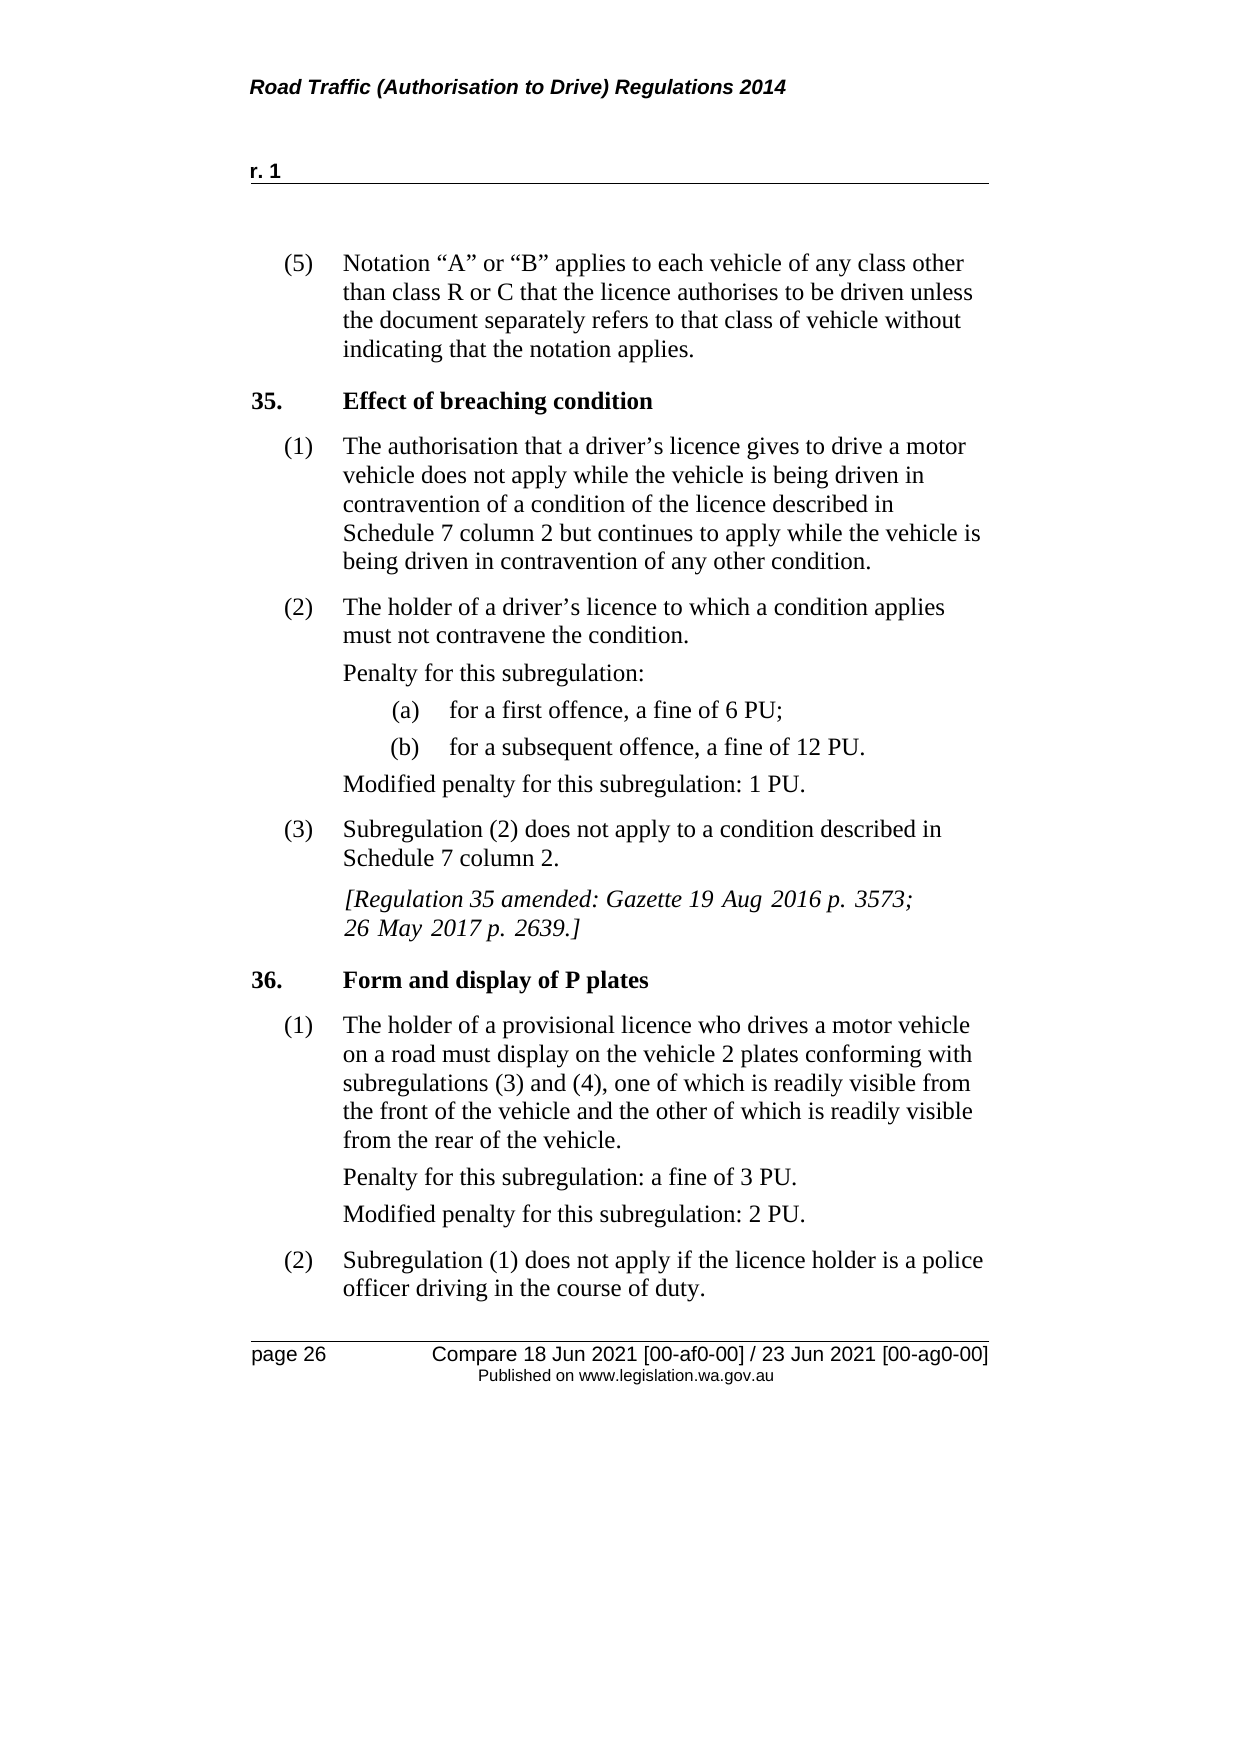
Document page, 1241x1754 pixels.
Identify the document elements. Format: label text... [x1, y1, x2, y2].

text (5) Notation “A” or “B” applies to each vehicle of any class other than class R or C that the licence authorises to be driven unless the document separately refers to that class of vehicle without indicating that the notation applies. [251, 248, 989, 363]
text Modified penalty for this subregulation: 2 PU. [251, 1199, 989, 1228]
text (1) The holder of a provisional licence who drives a motor vehicle on a road must display on the vehicle 2 plates conforming with subregulations (3) and (4), one of which is readily visible from the front of the vehicle and the other of which is readily visible from the rear of the vehicle. [251, 1010, 989, 1154]
text Penalty for this subregulation: [251, 658, 989, 686]
text (b) for a subsequent offence, a fine of 12 PU. [251, 732, 989, 761]
text Modified penalty for this subregulation: 1 PU. [251, 769, 989, 798]
subtitle 36. Form and display of P plates [251, 965, 989, 993]
text (1) The authorisation that a driver’s licence gives to drive a motor vehicle does not apply while the vehicle is being driven in contravention of a condition of the licence described in Schedule 7 column 2 but continues to apply while the vehicle is being driven in contravention of any other condition. [251, 431, 989, 575]
text (2) The holder of a driver’s licence to which a condition applies must not contravene the condition. [251, 592, 989, 649]
text (a) for a first offence, a fine of 6 PU; [251, 695, 989, 723]
text (3) Subregulation (2) does not apply to a condition described in Schedule 7 column 2. [251, 814, 989, 872]
subtitle 35. Effect of breaching condition [251, 386, 989, 415]
text [Regulation 35 amended: Gazette 19 Aug 2016 p. 3573; 26 May 2017 p. 2639.] [251, 884, 989, 942]
text (2) Subregulation (1) does not apply if the licence holder is a police officer driving in the course of duty. [251, 1245, 989, 1302]
text Penalty for this subregulation: a fine of 3 PU. [251, 1162, 989, 1191]
